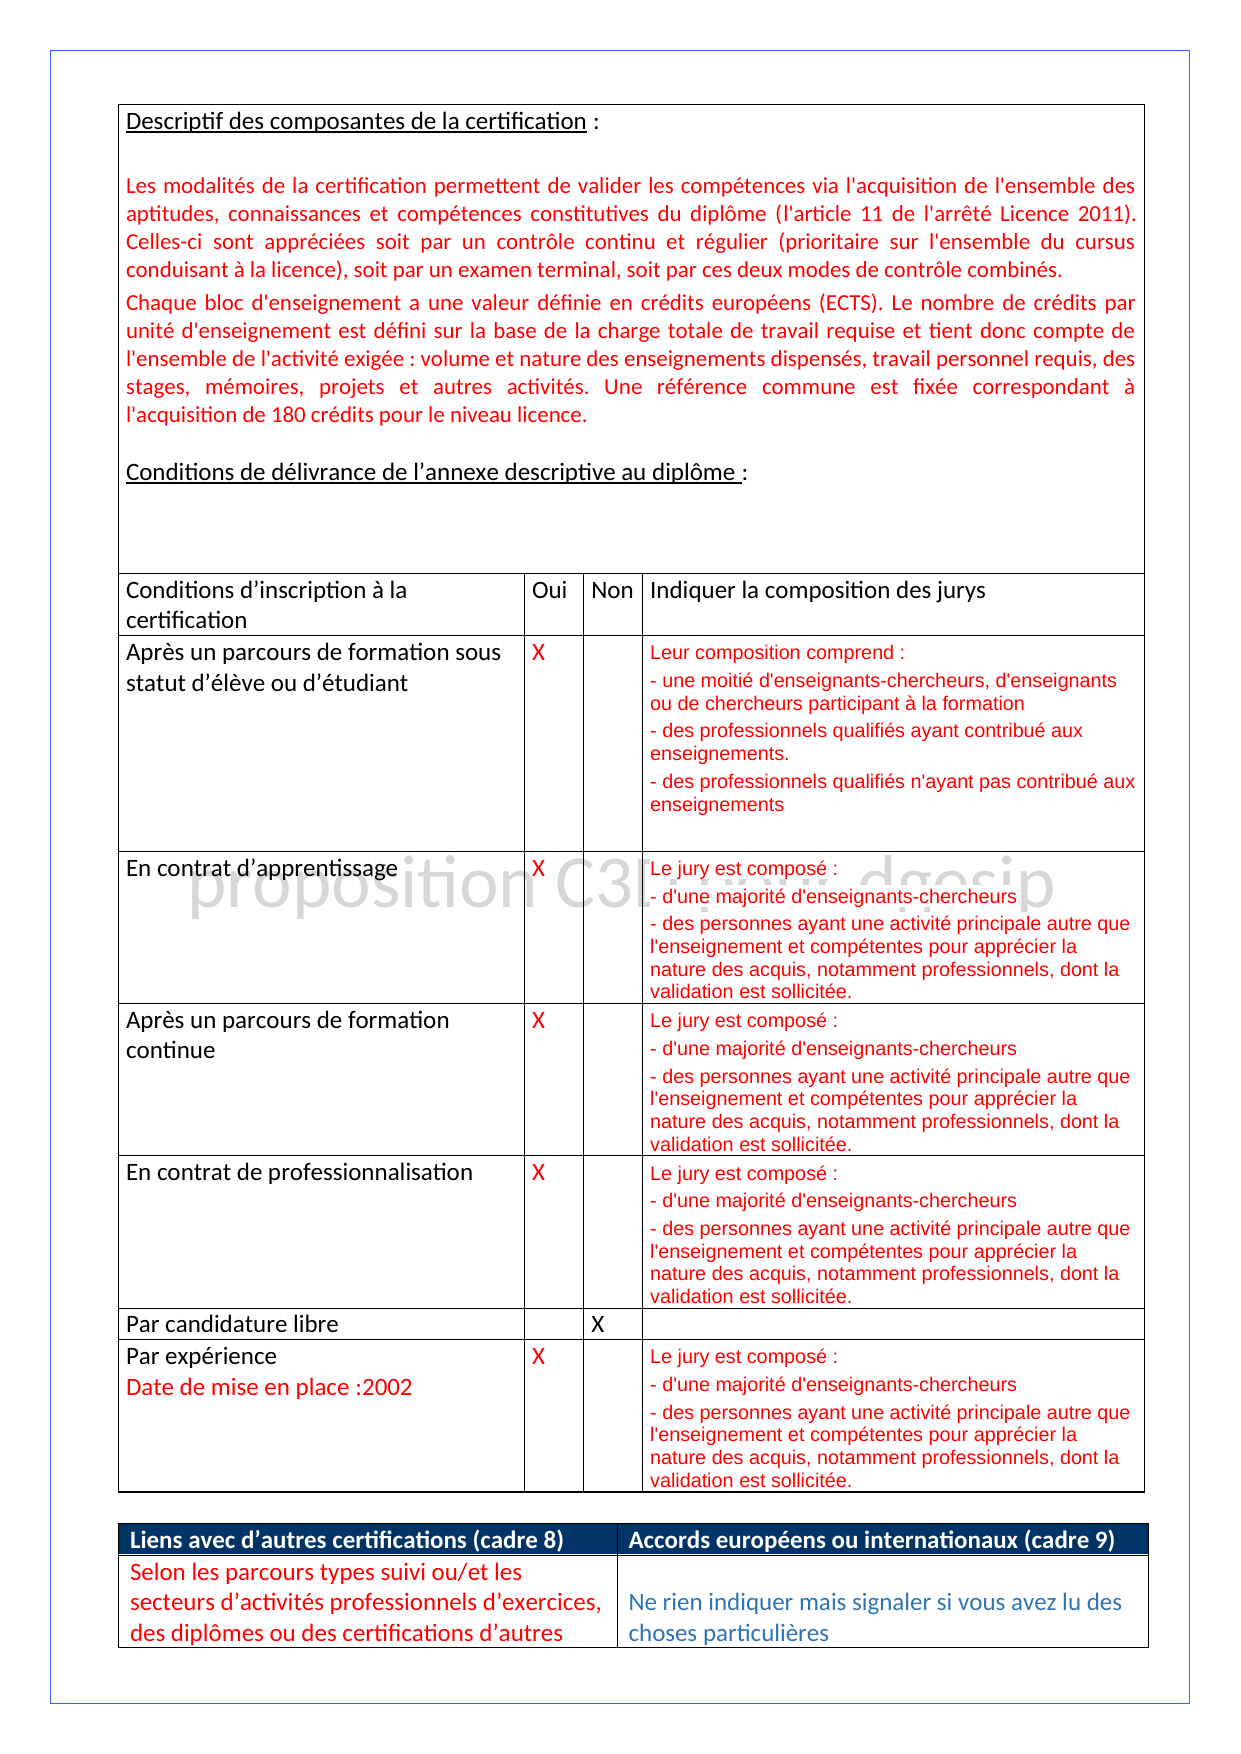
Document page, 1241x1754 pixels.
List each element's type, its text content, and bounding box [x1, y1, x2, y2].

table_cell Descriptif des composantes de la certification : Les modalités de la certification permettent de valider les compétences via l'acquisition de l'ensemble des aptitudes, connaissances et compétences constitutives du diplôme (l'article 11 de l'arrêté Licence 2011). Celles-ci sont appréciées soit par un contrôle continu et régulier (prioritaire sur l'ensemble du cursus conduisant à la licence), soit par un examen terminal, soit par ces deux modes de contrôle combinés. Chaque bloc d'enseignement a une valeur définie en crédits européens (ECTS). Le nombre de crédits par unité d'enseignement est défini sur la base de la charge totale de travail requise et tient donc compte de l'ensemble de l'activité exigée : volume et nature des enseignements dispensés, travail personnel requis, des stages, mémoires, projets et autres activités. Une référence commune est fixée correspondant à l'acquisition de 180 crédits pour le niveau licence. Conditions de délivrance de l’annexe descriptive au diplôme : [119, 105, 1144, 573]
table_cell X [525, 1156, 583, 1308]
table_cell Oui [525, 574, 583, 635]
table_cell [525, 1309, 583, 1339]
table_cell [584, 1004, 642, 1155]
table_cell Le jury est composé : - d'une majorité d'enseignants-chercheurs - des personnes ayant une activité principale autre que l'enseignement et compétentes pour apprécier la nature des acquis, notamment professionnels, dont la validation est sollicitée. [643, 852, 1144, 1003]
table_cell [584, 852, 642, 1003]
table_cell Le jury est composé : - d'une majorité d'enseignants-chercheurs - des personnes ayant une activité principale autre que l'enseignement et compétentes pour apprécier la nature des acquis, notamment professionnels, dont la validation est sollicitée. [643, 1340, 1144, 1491]
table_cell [119, 1556, 617, 1647]
table_cell [584, 636, 642, 851]
table_cell X [525, 852, 583, 1003]
table_cell [643, 1309, 1144, 1339]
table_cell Après un parcours de formation sous statut d’élève ou d’étudiant [119, 636, 524, 851]
table_cell Après un parcours de formation continue [119, 1004, 524, 1155]
table_cell Conditions d’inscription à la certification [119, 574, 524, 635]
table_cell Indiquer la composition des jurys [643, 574, 1144, 635]
table_cell En contrat d’apprentissage [119, 852, 524, 1003]
table_cell X [525, 1004, 583, 1155]
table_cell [618, 1556, 1148, 1647]
table_cell X [525, 1340, 583, 1491]
table_cell [584, 1340, 642, 1491]
table_cell X [584, 1309, 642, 1339]
table_cell Leur composition comprend : - une moitié d'enseignants-chercheurs, d'enseignants ou de chercheurs participant à la formation - des professionnels qualifiés ayant contribué aux enseignements. - des professionnels qualifiés n'ayant pas contribué aux enseignements [643, 636, 1144, 851]
table_cell En contrat de professionnalisation [119, 1156, 524, 1308]
table_cell Par candidature libre [119, 1309, 524, 1339]
table_header Accords européens ou internationaux (cadre 9) [618, 1524, 1148, 1554]
table_cell Non [584, 574, 642, 635]
table_cell X [525, 636, 583, 851]
table_cell Par expérience Date de mise en place :2002 [119, 1340, 524, 1491]
table_cell Le jury est composé : - d'une majorité d'enseignants-chercheurs - des personnes ayant une activité principale autre que l'enseignement et compétentes pour apprécier la nature des acquis, notamment professionnels, dont la validation est sollicitée. [643, 1156, 1144, 1308]
table_header Liens avec d’autres certifications (cadre 8) [119, 1524, 617, 1554]
table_cell [584, 1156, 642, 1308]
table_cell Le jury est composé : - d'une majorité d'enseignants-chercheurs - des personnes ayant une activité principale autre que l'enseignement et compétentes pour apprécier la nature des acquis, notamment professionnels, dont la validation est sollicitée. [643, 1004, 1144, 1155]
